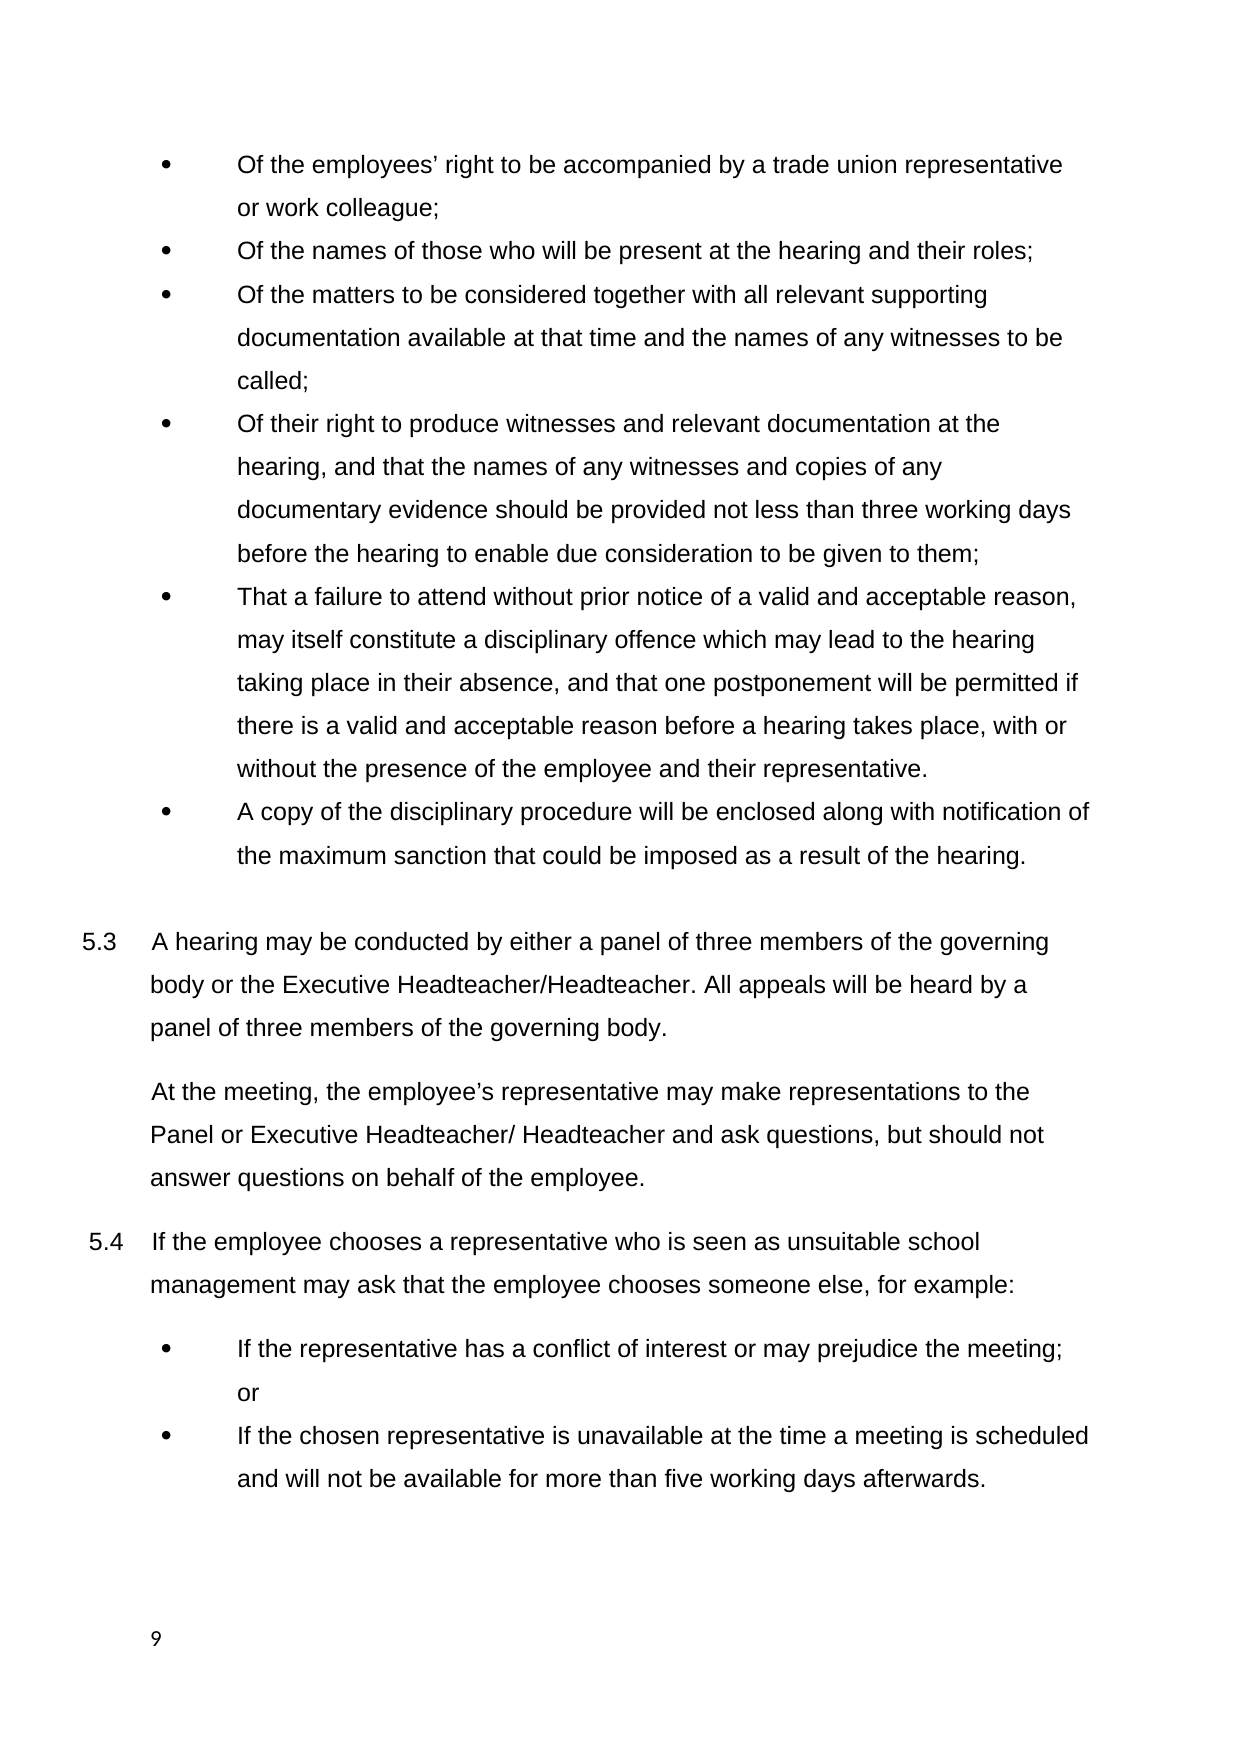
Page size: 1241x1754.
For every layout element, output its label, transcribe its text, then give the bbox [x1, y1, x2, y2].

text At the meeting, the employee’s representative may make representations to the Panel or Executive Headteacher/ Headteacher and ask questions, but should not answer questions on behalf of the employee. [75, 1077, 1090, 1192]
list If the chosen representative is unavailable at the time a meeting is scheduled and will not be available for more than five working days afterwards. [162, 1421, 1090, 1493]
list If the representative has a conflict of interest or may prejudice the meeting; or [162, 1334, 1090, 1406]
text 5.4 If the employee chooses a representative who is seen as unsuitable school management may ask that the employee chooses someone else, for example: [75, 1227, 1090, 1299]
list That a failure to attend without prior notice of a valid and acceptable reason, may itself constitute a disciplinary offence which may lead to the hearing taking place in their absence, and that one postponement will be permitted if there is a valid and acceptable reason before a hearing takes place, with or without the presence of the employee and their representative. [162, 582, 1090, 783]
list Of the names of those who will be present at the hearing and their roles; [162, 236, 1090, 265]
list Of their right to produce witnesses and relevant documentation at the hearing, and that the names of any witnesses and copies of any documentary evidence should be provided not less than three working days before the hearing to enable due consideration to be given to them; [162, 409, 1090, 567]
text 5.3 A hearing may be conducted by either a panel of three members of the governing body or the Executive Headteacher/Headteacher. All appeals will be heard by a panel of three members of the governing body. [75, 927, 1090, 1042]
list Of the matters to be considered together with all relevant supporting documentation available at that time and the names of any witnesses to be called; [162, 279, 1090, 395]
list Of the employees’ right to be accompanied by a trade union representative or work colleague; [162, 150, 1090, 222]
list A copy of the disciplinary procedure will be enclosed along with notification of the maximum sanction that could be imposed as a result of the hearing. [162, 797, 1090, 869]
